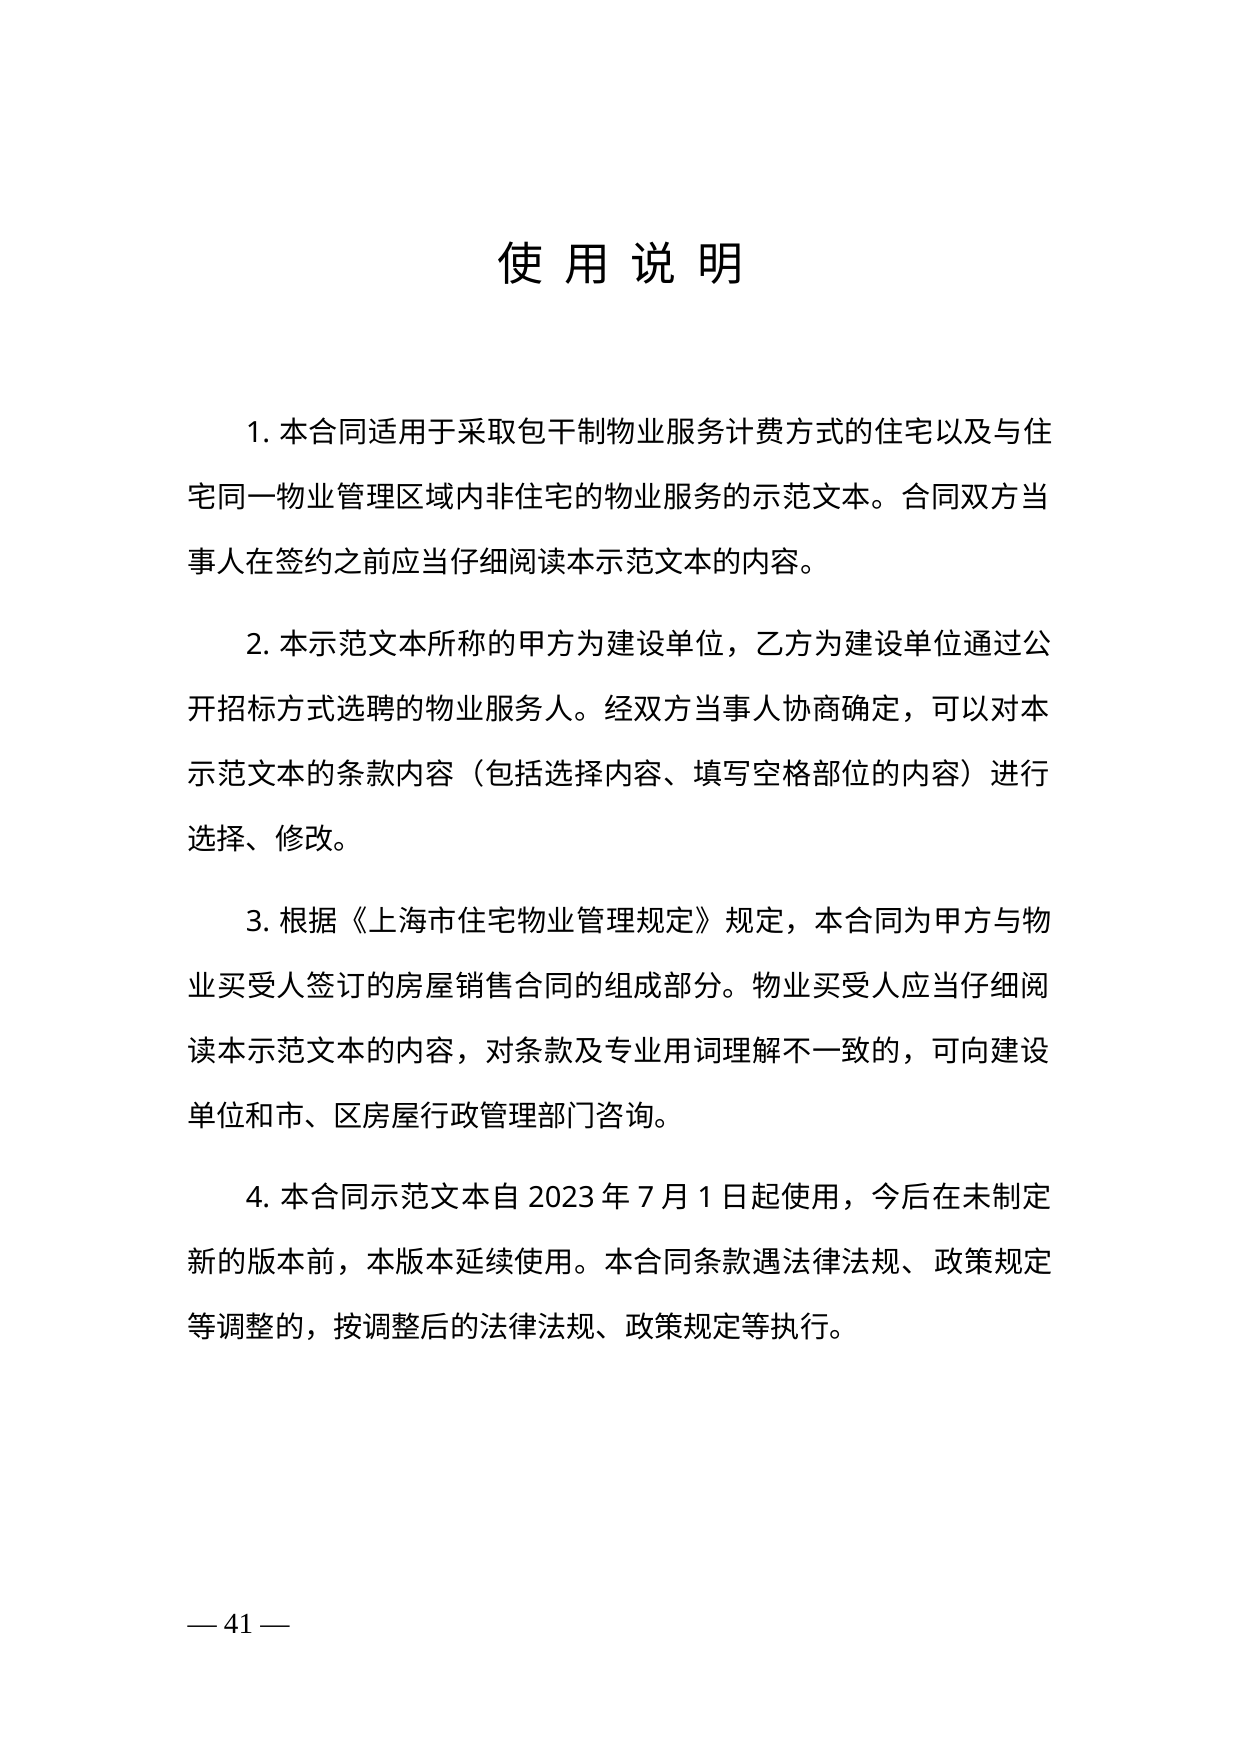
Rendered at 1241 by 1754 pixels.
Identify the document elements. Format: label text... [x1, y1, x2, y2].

text 2. 本示范文本所称的甲方为建设单位，乙方为建设单位通过公开招标方式选聘的物业服务人。经双方当事人协商确定，可以对本示范文本的条款内容（包括选择内容、填写空格部位的内容）进行选择、修改。 [187, 609, 1053, 869]
text 使 用 说 明 [187, 227, 1053, 293]
text 3. 根据《上海市住宅物业管理规定》规定，本合同为甲方与物业买受人签订的房屋销售合同的组成部分。物业买受人应当仔细阅读本示范文本的内容，对条款及专业用词理解不一致的，可向建设单位和市、区房屋行政管理部门咨询。 [187, 886, 1053, 1146]
text 4. 本合同示范文本自2023年7月1日起使用，今后在未制定新的版本前，本版本延续使用。本合同条款遇法律法规、政策规定等调整的，按调整后的法律法规、政策规定等执行。 [187, 1163, 1053, 1358]
text 1. 本合同适用于采取包干制物业服务计费方式的住宅以及与住宅同一物业管理区域内非住宅的物业服务的示范文本。合同双方当事人在签约之前应当仔细阅读本示范文本的内容。 [187, 398, 1053, 593]
